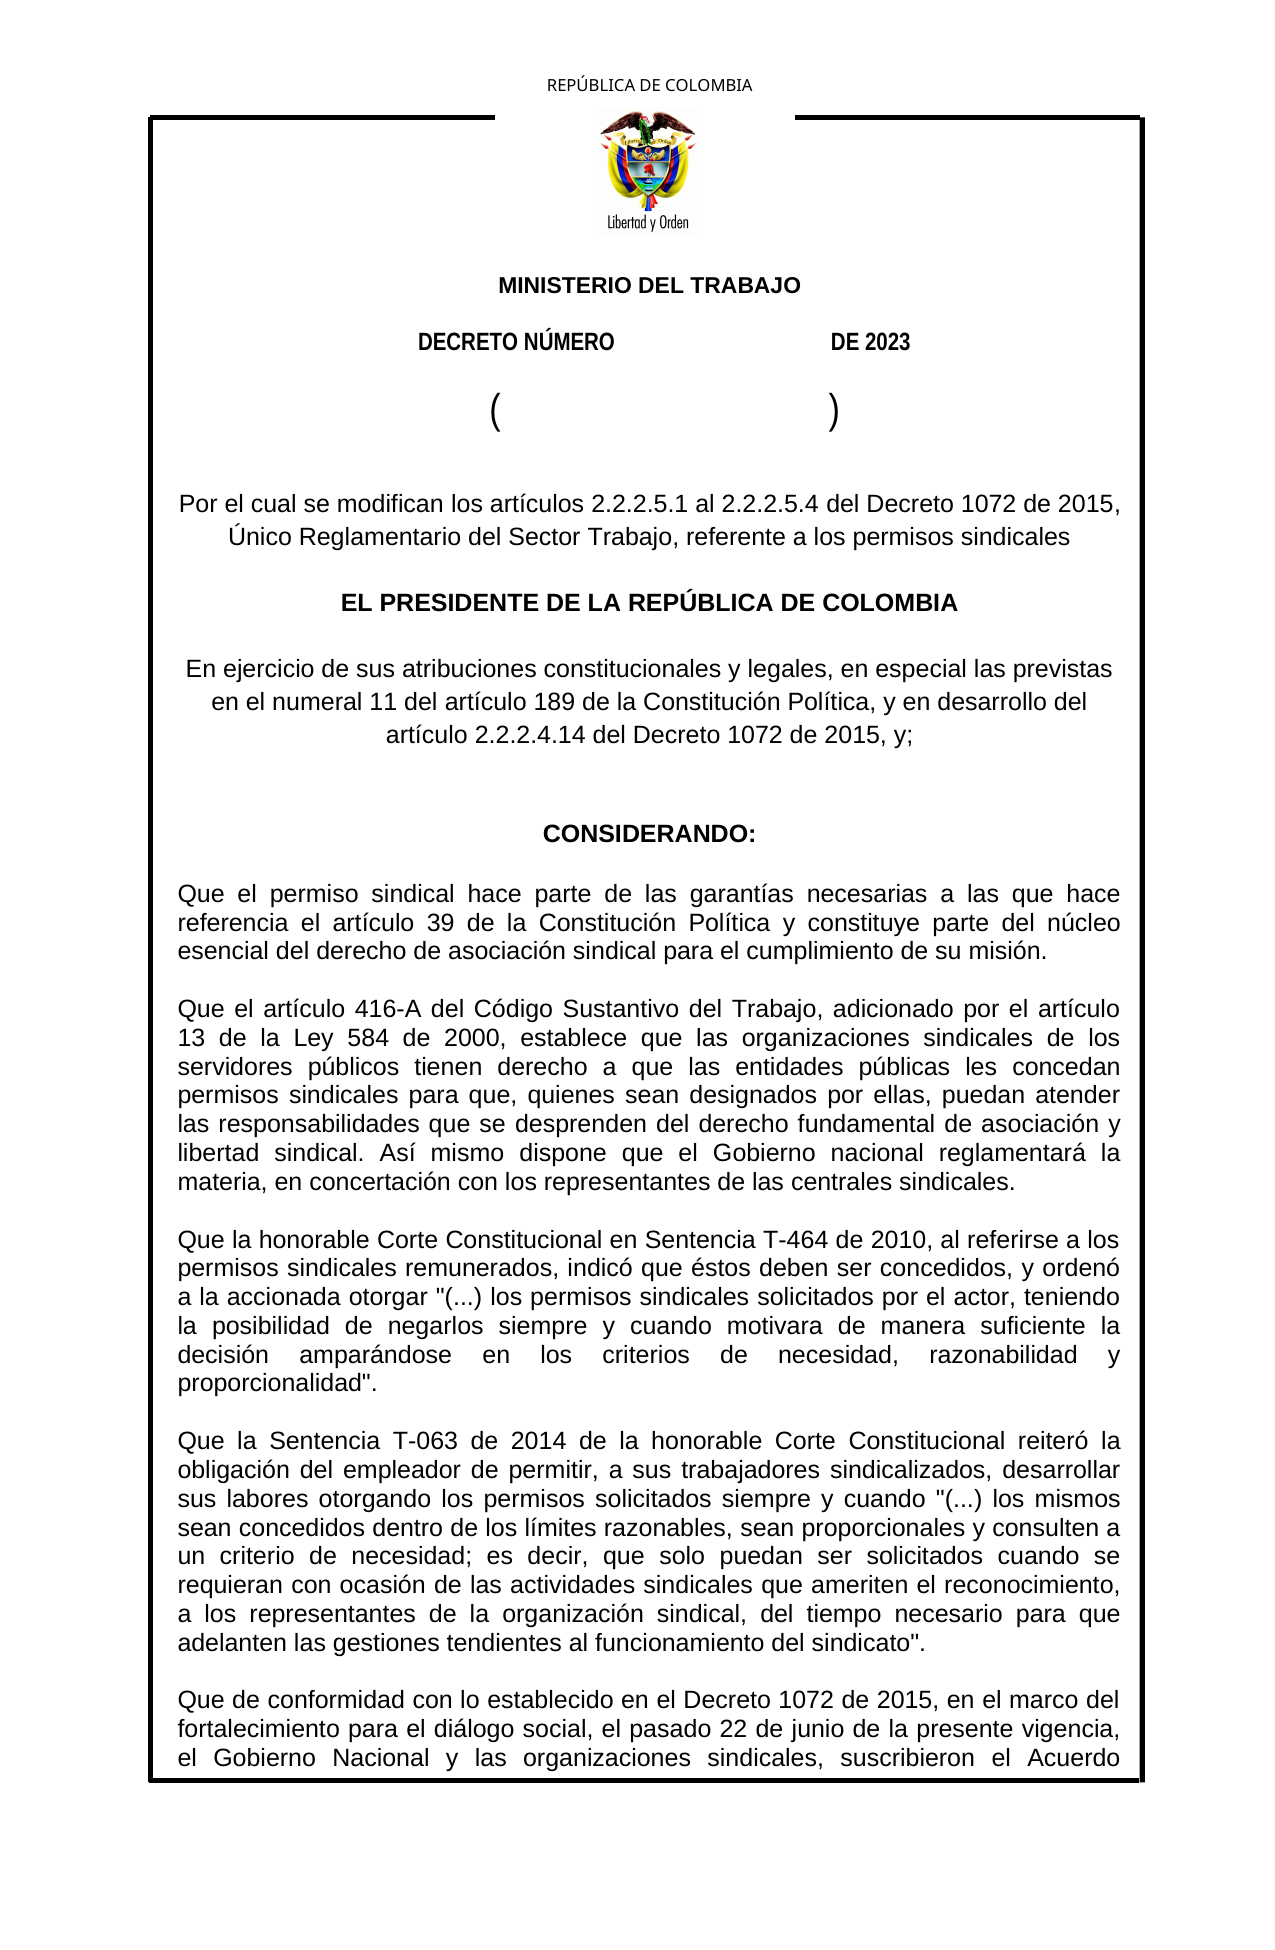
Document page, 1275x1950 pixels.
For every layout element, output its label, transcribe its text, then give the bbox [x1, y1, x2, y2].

text Que el permiso sindical hace parte de las garantías necesarias a las que hace referencia el artículo 39 de la Constitución Política y constituye parte del núcleo esencial del derecho de asociación sindical para el cumplimiento de su misión. [177, 879, 1122, 965]
picture [598, 109, 699, 235]
text Que la Sentencia T-063 de 2014 de la honorable Corte Constitucional reiteró la obligación del empleador de permitir, a sus trabajadores sindicalizados, desarrollar sus labores otorgando los permisos solicitados siempre y cuando "(...) los mismos sean concedidos dentro de los límites razonables, sean proporcionales y consulten a un criterio de necesidad; es decir, que solo puedan ser solicitados cuando se requieran con ocasión de las actividades sindicales que ameriten el reconocimiento, a los representantes de la organización sindical, del tiempo necesario para que adelanten las gestiones tendientes al funcionamiento del sindicato". [177, 1426, 1122, 1656]
text Que la honorable Corte Constitucional en Sentencia T-464 de 2010, al referirse a los permisos sindicales remunerados, indicó que éstos deben ser concedidos, y ordenó a la accionada otorgar "(...) los permisos sindicales solicitados por el actor, teniendo la posibilidad de negarlos siempre y cuando motivara de manera suficiente la decisión amparándose en los criterios de necesidad, razonabilidad y proporcionalidad". [177, 1225, 1122, 1397]
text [177, 1686, 1122, 1772]
text Que el artículo 416-A del Código Sustantivo del Trabajo, adicionado por el artículo 13 de la Ley 584 de 2000, establece que las organizaciones sindicales de los servidores públicos tienen derecho a que las entidades públicas les concedan permisos sindicales para que, quienes sean designados por ellas, puedan atender las responsabilidades que se desprenden del derecho fundamental de asociación y libertad sindical. Así mismo dispone que el Gobierno nacional reglamentará la materia, en concertación con los representantes de las centrales sindicales. [177, 994, 1122, 1196]
